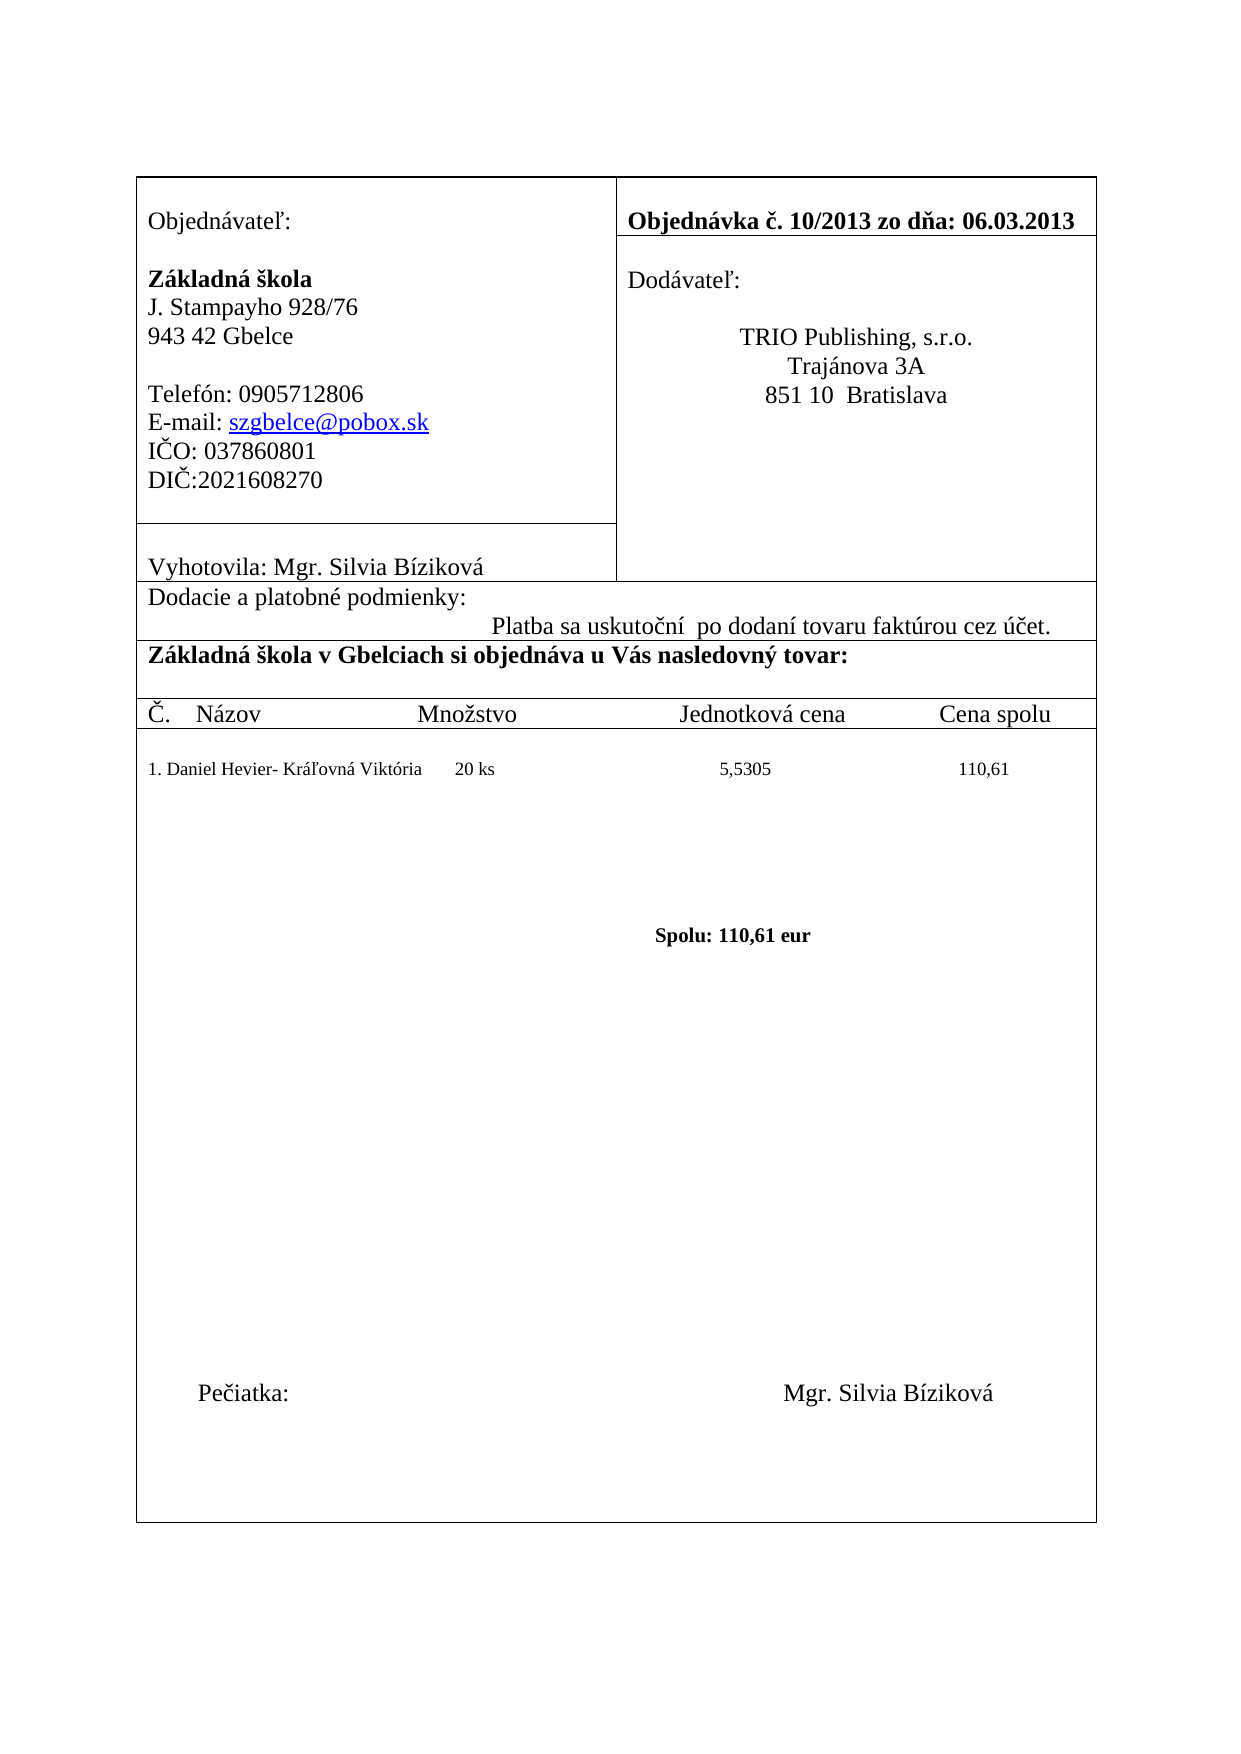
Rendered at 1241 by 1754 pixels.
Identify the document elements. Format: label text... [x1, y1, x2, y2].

table_cell 1. Daniel Hevier- Kráľovná Viktória 20 ks 5,5305 110,61 Spolu: 110,61 eur Pečiatka: Mgr. Silvia Bíziková [137, 729, 1096, 1522]
table_header Objednávateľ: Základná škola J. Stampayho 928/76 943 42 Gbelce Telefón: 0905712806 E-mail: szgbelce@pobox.sk IČO: 037860801 DIČ:2021608270 [137, 178, 616, 522]
table_cell Dodávateľ: TRIO Publishing, s.r.o. Trajánova 3A 851 10 Bratislava [617, 236, 1096, 581]
table_header Objednávka č. 10/2013 zo dňa: 06.03.2013 [617, 178, 1096, 235]
table_cell Vyhotovila: Mgr. Silvia Bíziková [137, 524, 616, 581]
table_cell Dodacie a platobné podmienky: Platba sa uskutoční po dodaní tovaru faktúrou cez účet. [137, 582, 1096, 639]
table_cell Základná škola v Gbelciach si objednáva u Vás nasledovný tovar: [137, 641, 1096, 698]
table_cell Č. Názov Množstvo Jednotková cena Cena spolu [137, 699, 1096, 728]
